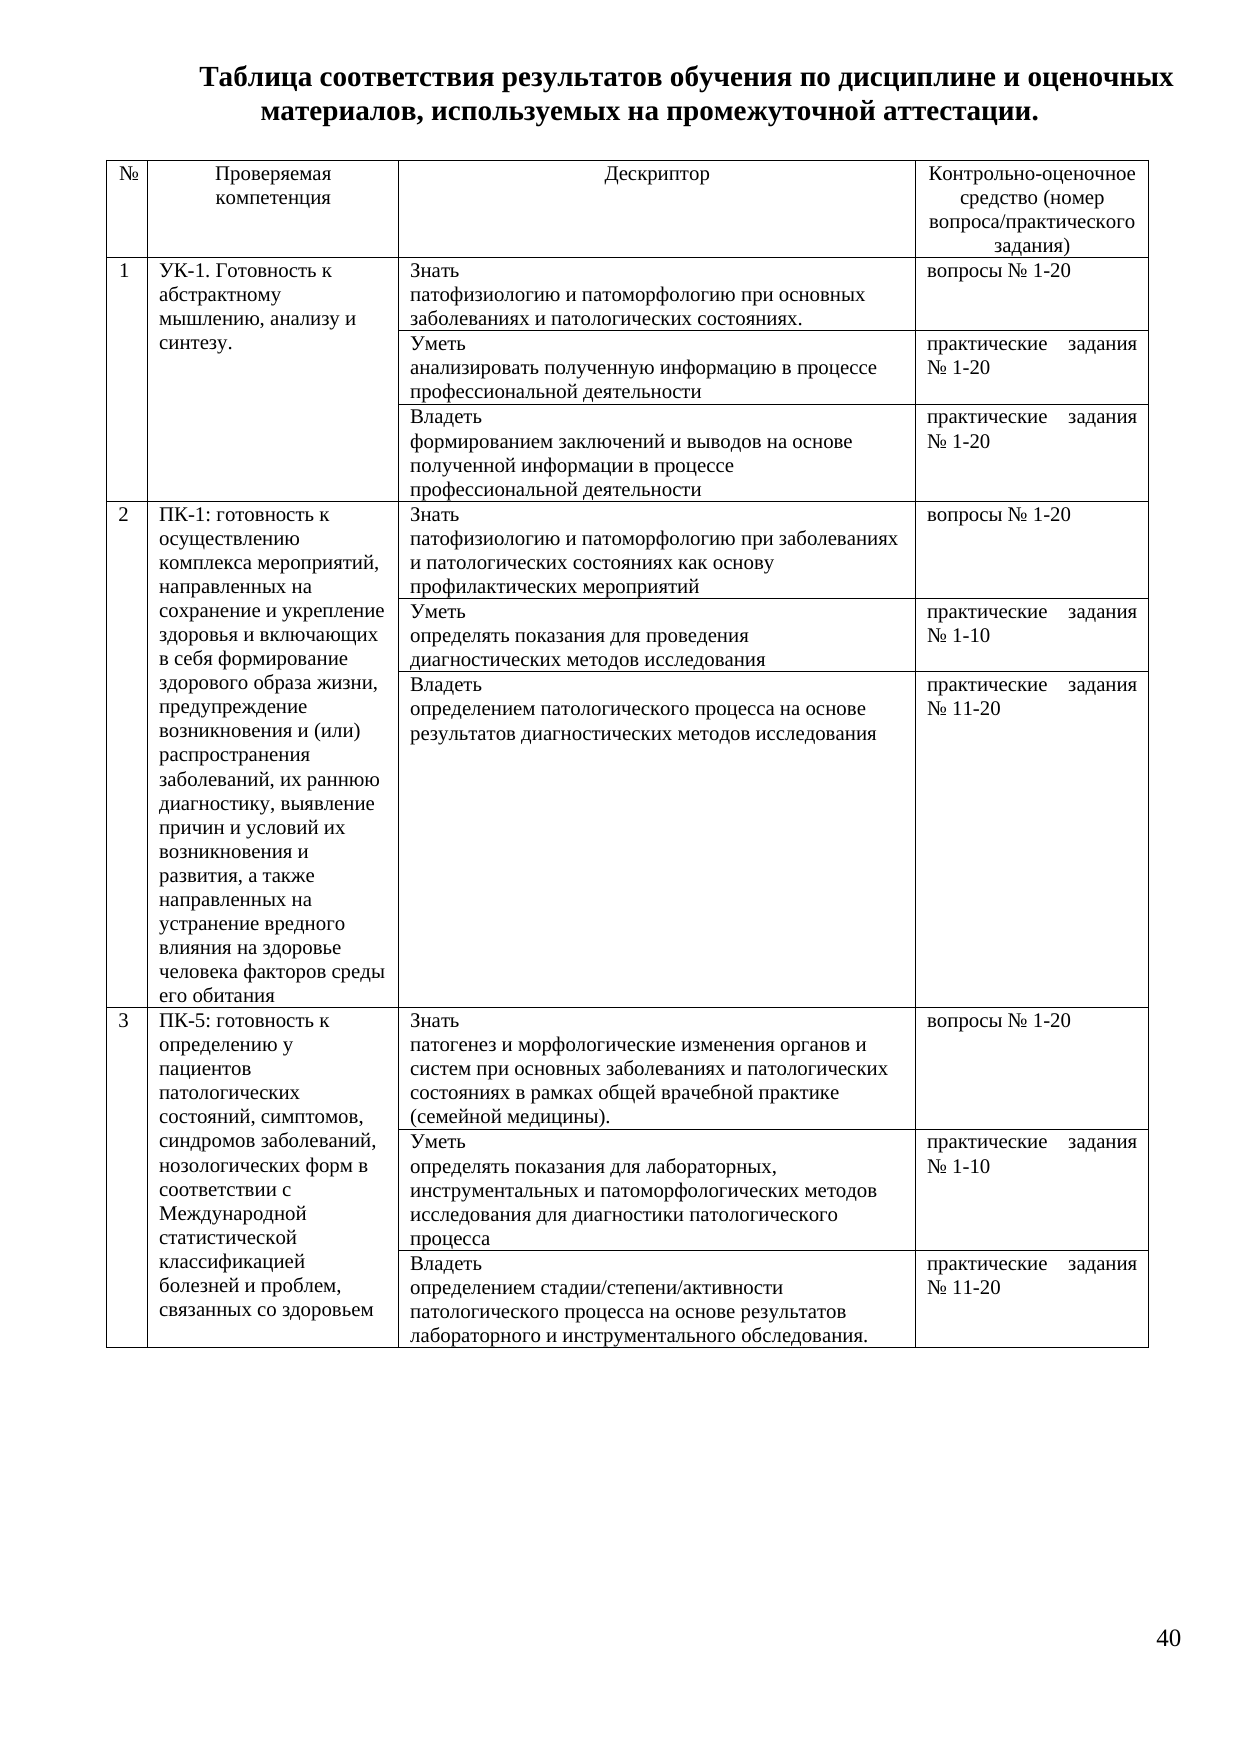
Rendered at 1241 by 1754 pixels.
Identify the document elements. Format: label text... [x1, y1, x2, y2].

table_cell практические задания № 1-10 [916, 599, 1148, 671]
table_cell Владеть определением стадии/степени/активности патологического процесса на основе результатов лабораторного и инструментального обследования. [399, 1251, 915, 1347]
table_cell вопросы № 1-20 [916, 1008, 1148, 1128]
table_header № [107, 161, 147, 257]
table_cell практические задания № 1-20 [916, 331, 1148, 403]
table_cell Знать патофизиологию и патоморфологию при основных заболеваниях и патологических состояниях. [399, 258, 915, 330]
table_cell Уметь анализировать полученную информацию в процессе профессиональной деятельности [399, 331, 915, 403]
table_cell ПК-1: готовность к осуществлению комплекса мероприятий, направленных на сохранение и укрепление здоровья и включающих в себя формирование здорового образа жизни, предупреждение возникновения и (или) распространения заболеваний, их раннюю диагностику, выявление причин и условий их возникновения и развития, а также направленных на устранение вредного влияния на здоровье человека факторов среды его обитания [148, 502, 398, 1007]
table_cell практические задания № 1-10 [916, 1130, 1148, 1250]
table_cell вопросы № 1-20 [916, 258, 1148, 330]
table_cell 1 [107, 258, 147, 501]
table_cell Владеть формированием заключений и выводов на основе полученной информации в процессе профессиональной деятельности [399, 405, 915, 501]
table_cell практические задания № 11-20 [916, 1251, 1148, 1347]
table_cell ПК-5: готовность к определению у пациентов патологических состояний, симптомов, синдромов заболеваний, нозологических форм в соответствии с Международной статистической классификацией болезней и проблем, связанных со здоровьем [148, 1008, 398, 1347]
table_cell практические задания № 1-20 [916, 405, 1148, 501]
table_cell УК-1. Готовность к абстрактному мышлению, анализу и синтезу. [148, 258, 398, 501]
table_cell Уметь определять показания для лабораторных, инструментальных и патоморфологических методов исследования для диагностики патологического процесса [399, 1130, 915, 1250]
table_header Проверяемая компетенция [148, 161, 398, 257]
table_cell вопросы № 1-20 [916, 502, 1148, 598]
table_cell 2 [107, 502, 147, 1007]
table_cell Знать патогенез и морфологические изменения органов и систем при основных заболеваниях и патологических состояниях в рамках общей врачебной практике (семейной медицины). [399, 1008, 915, 1128]
table_header Дескриптор [399, 161, 915, 257]
table_cell Уметь определять показания для проведения диагностических методов исследования [399, 599, 915, 671]
table_cell Владеть определением патологического процесса на основе результатов диагностических методов исследования [399, 672, 915, 1007]
table_header Контрольно-оценочное средство (номер вопроса/практического задания) [916, 161, 1148, 257]
table_cell практические задания № 11-20 [916, 672, 1148, 1007]
table_cell 3 [107, 1008, 147, 1347]
table_cell Знать патофизиологию и патоморфологию при заболеваниях и патологических состояниях как основу профилактических мероприятий [399, 502, 915, 598]
text Таблица соответствия результатов обучения по дисциплине и оценочных материалов, используемых на промежуточной аттестации. [118, 59, 1181, 126]
